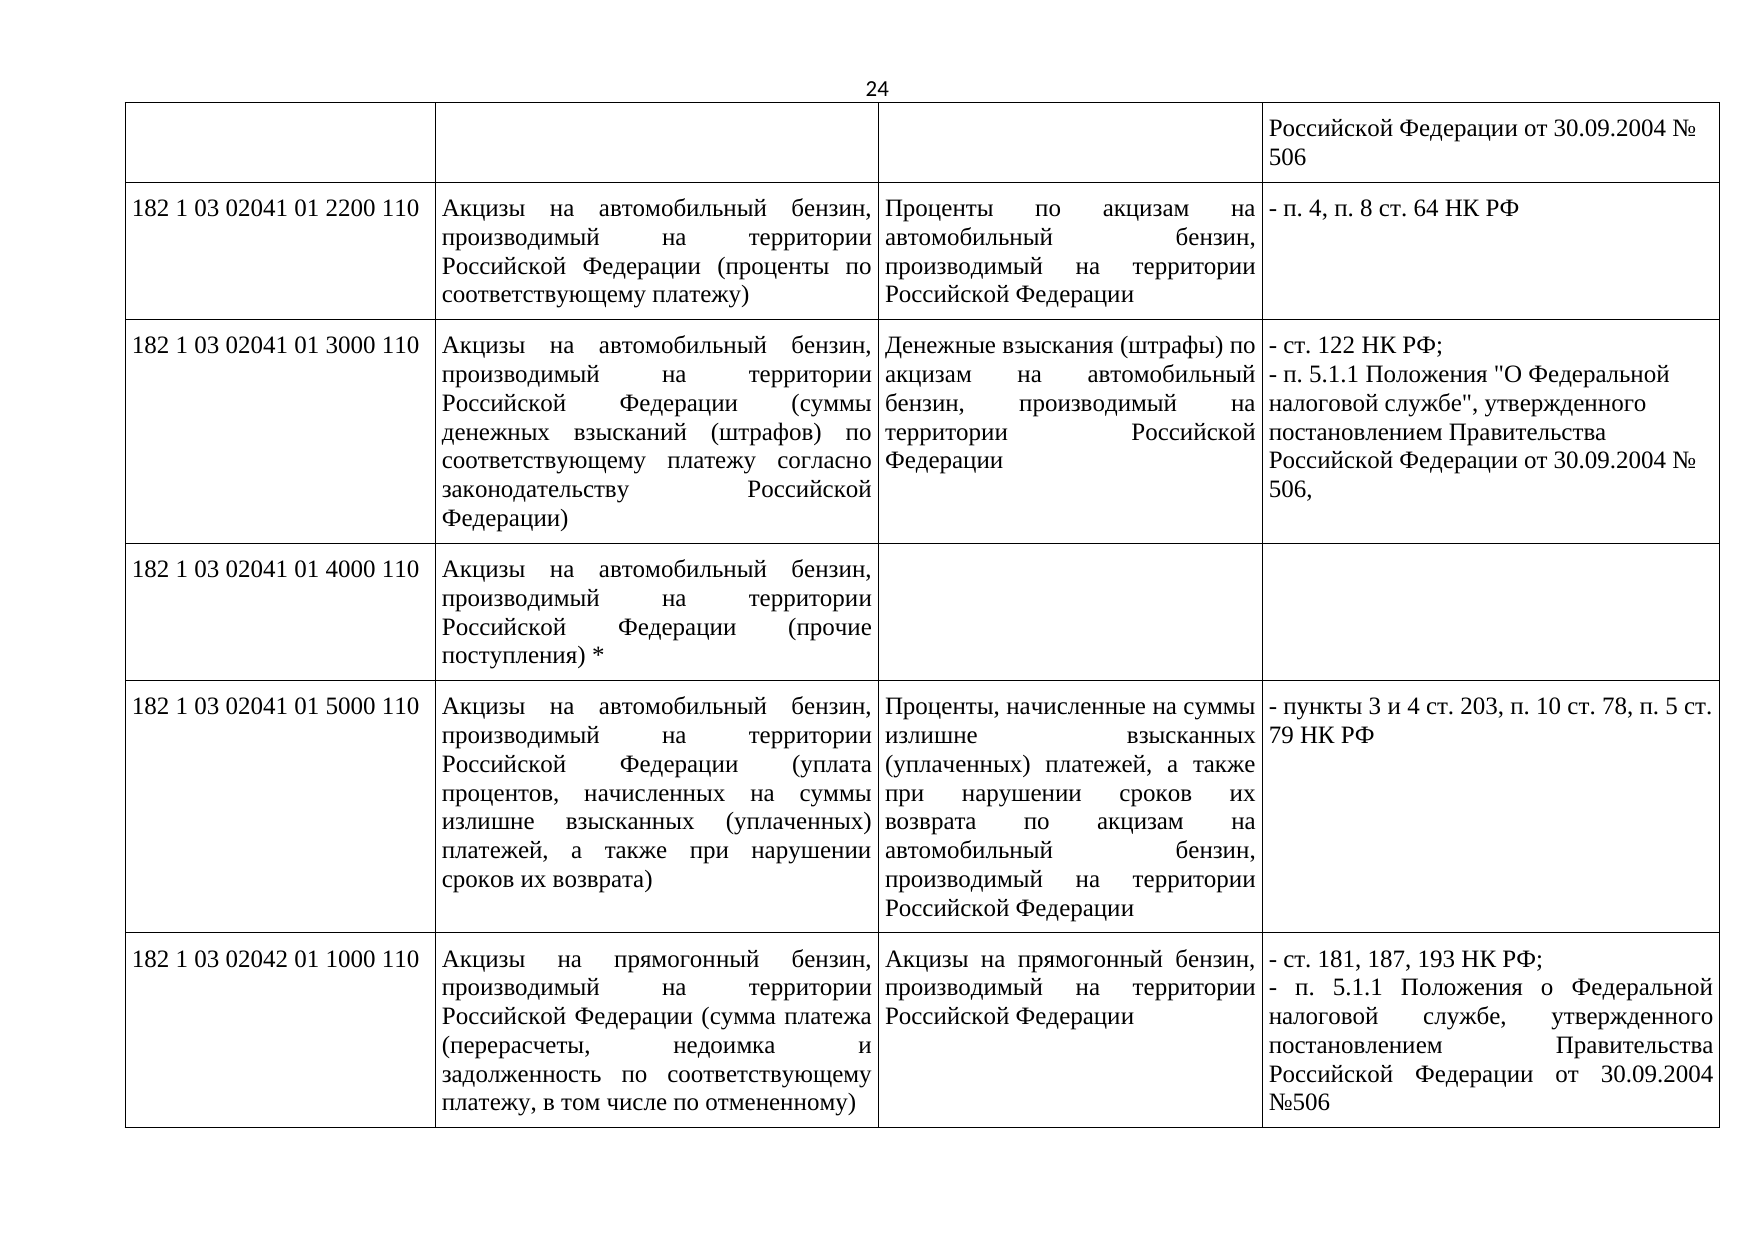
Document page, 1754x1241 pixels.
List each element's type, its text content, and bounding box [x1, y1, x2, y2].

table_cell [879, 103, 1262, 182]
table_cell Акцизы на прямогонный бензин, производимый на территории Российской Федерации (сумма платежа (перерасчеты, недоимка и задолженность по соответствующему платежу, в том числе по отмененному) [436, 933, 878, 1127]
table_cell Акцизы на автомобильный бензин, производимый на территории Российской Федерации (суммы денежных взысканий (штрафов) по соответствующему платежу согласно законодательству Российской Федерации) [436, 320, 878, 542]
table_cell Акцизы на прямогонный бензин, производимый на территории Российской Федерации [879, 933, 1262, 1127]
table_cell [436, 103, 878, 182]
table_cell Акцизы на автомобильный бензин, производимый на территории Российской Федерации (прочие поступления) * [436, 544, 878, 680]
table_cell [1263, 544, 1719, 680]
table_cell 182 1 03 02041 01 5000 110 [126, 681, 435, 932]
table_cell 182 1 03 02041 01 2200 110 [126, 183, 435, 319]
table_cell - пункты 3 и 4 ст. 203, п. 10 ст. 78, п. 5 ст. 79 НК РФ [1263, 681, 1719, 932]
table_cell Акцизы на автомобильный бензин, производимый на территории Российской Федерации (проценты по соответствующему платежу) [436, 183, 878, 319]
table_cell 182 1 03 02041 01 4000 110 [126, 544, 435, 680]
table_cell - п. 4, п. 8 ст. 64 НК РФ [1263, 183, 1719, 319]
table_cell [126, 103, 435, 182]
table_cell Проценты, начисленные на суммы излишне взысканных (уплаченных) платежей, а также при нарушении сроков их возврата по акцизам на автомобильный бензин, производимый на территории Российской Федерации [879, 681, 1262, 932]
table_cell - ст. 181, 187, 193 НК РФ; - п. 5.1.1 Положения о Федеральной налоговой службе, утвержденного постановлением Правительства Российской Федерации от 30.09.2004 №506 [1263, 933, 1719, 1127]
table_cell 182 1 03 02041 01 3000 110 [126, 320, 435, 542]
table_cell Денежные взыскания (штрафы) по акцизам на автомобильный бензин, производимый на территории Российской Федерации [879, 320, 1262, 542]
table_cell [879, 544, 1262, 680]
table_cell Проценты по акцизам на автомобильный бензин, производимый на территории Российской Федерации [879, 183, 1262, 319]
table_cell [1263, 103, 1719, 182]
table_cell 182 1 03 02042 01 1000 110 [126, 933, 435, 1127]
table_cell Акцизы на автомобильный бензин, производимый на территории Российской Федерации (уплата процентов, начисленных на суммы излишне взысканных (уплаченных) платежей, а также при нарушении сроков их возврата) [436, 681, 878, 932]
table_cell - ст. 122 НК РФ; - п. 5.1.1 Положения "О Федеральной налоговой службе", утвержденного постановлением Правительства Российской Федерации от 30.09.2004 № 506, [1263, 320, 1719, 542]
